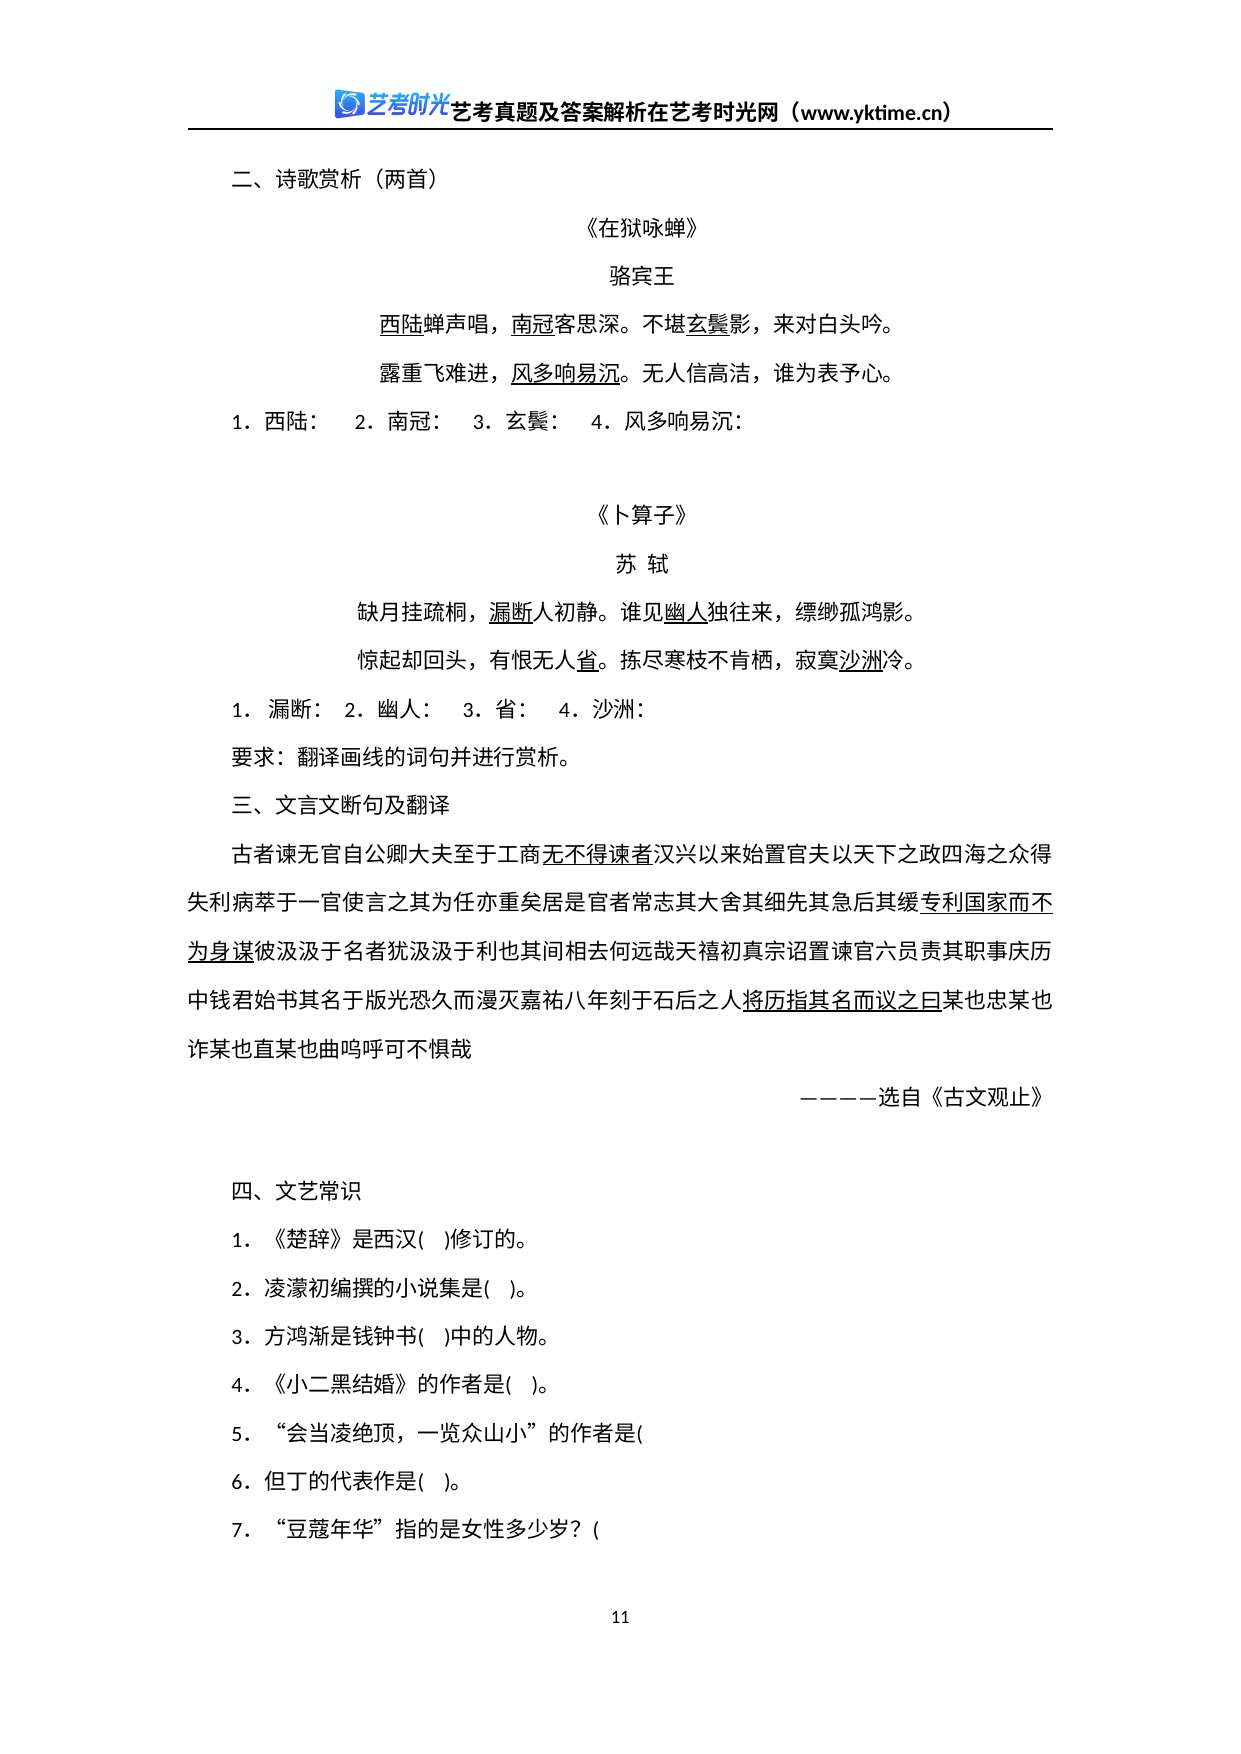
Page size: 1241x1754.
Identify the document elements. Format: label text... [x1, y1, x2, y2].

text 惊起却回头，有恨无人省。拣尽寒枝不肯栖，寂寞沙洲冷。 [187, 643, 1053, 675]
picture [334, 88, 451, 120]
text 要求：翻译画线的词句并进行赏析。 [187, 739, 1053, 772]
text 4．《小二黑结婚》的作者是( )。 [187, 1367, 1053, 1399]
text 6．但丁的代表作是( )。 [187, 1464, 1053, 1496]
text 3．方鸿渐是钱钟书( )中的人物。 [187, 1319, 1053, 1351]
list 漏断： 2．幽人： 3．省： 4．沙洲： [231, 691, 1053, 724]
text 《卜算子》 [187, 498, 1053, 530]
text 1．《楚辞》是西汉( )修订的。 [187, 1222, 1053, 1254]
text 《在狱咏蝉》 [187, 210, 1053, 243]
text 露重飞难进，风多响易沉。无人信高洁，谁为表予心。 [187, 355, 1053, 388]
text 四、文艺常识 [187, 1174, 1053, 1206]
text 西陆蝉声唱，南冠客思深。不堪玄鬓影，来对白头吟。 [187, 307, 1053, 339]
text 缺月挂疏桐，漏断人初静。谁见幽人独往来，缥缈孤鸿影。 [187, 594, 1053, 627]
text 5．“会当凌绝顶，一览众山小”的作者是( [187, 1415, 1053, 1448]
text 1．西陆： 2．南冠： 3．玄鬓： 4．风多响易沉： [187, 404, 1053, 436]
text 古者谏无官自公卿大夫至于工商无不得谏者汉兴以来始置官夫以天下之政四海之众得失利病萃于一官使言之其为任亦重矣居是官者常志其大舍其细先其急后其缓专利国家而不为身谋彼汲汲于名者犹汲汲于利也其间相去何远哉天禧初真宗诏置谏官六员责其职事庆历中钱君始书其名于版光恐久而漫灭嘉祐八年刻于石后之人将历指其名而议之曰某也忠某也诈某也直某也曲呜呼可不惧哉 [187, 836, 1053, 1064]
text ————选自《古文观止》 [187, 1079, 1053, 1112]
text 骆宾王 [187, 259, 1053, 291]
text 三、文言文断句及翻译 [187, 788, 1053, 820]
text 苏 轼 [187, 546, 1053, 579]
text 二、诗歌赏析（两首） [187, 162, 1053, 194]
text 7．“豆蔻年华”指的是女性多少岁？( [187, 1512, 1053, 1544]
text 2．凌濛初编撰的小说集是( )。 [187, 1270, 1053, 1303]
